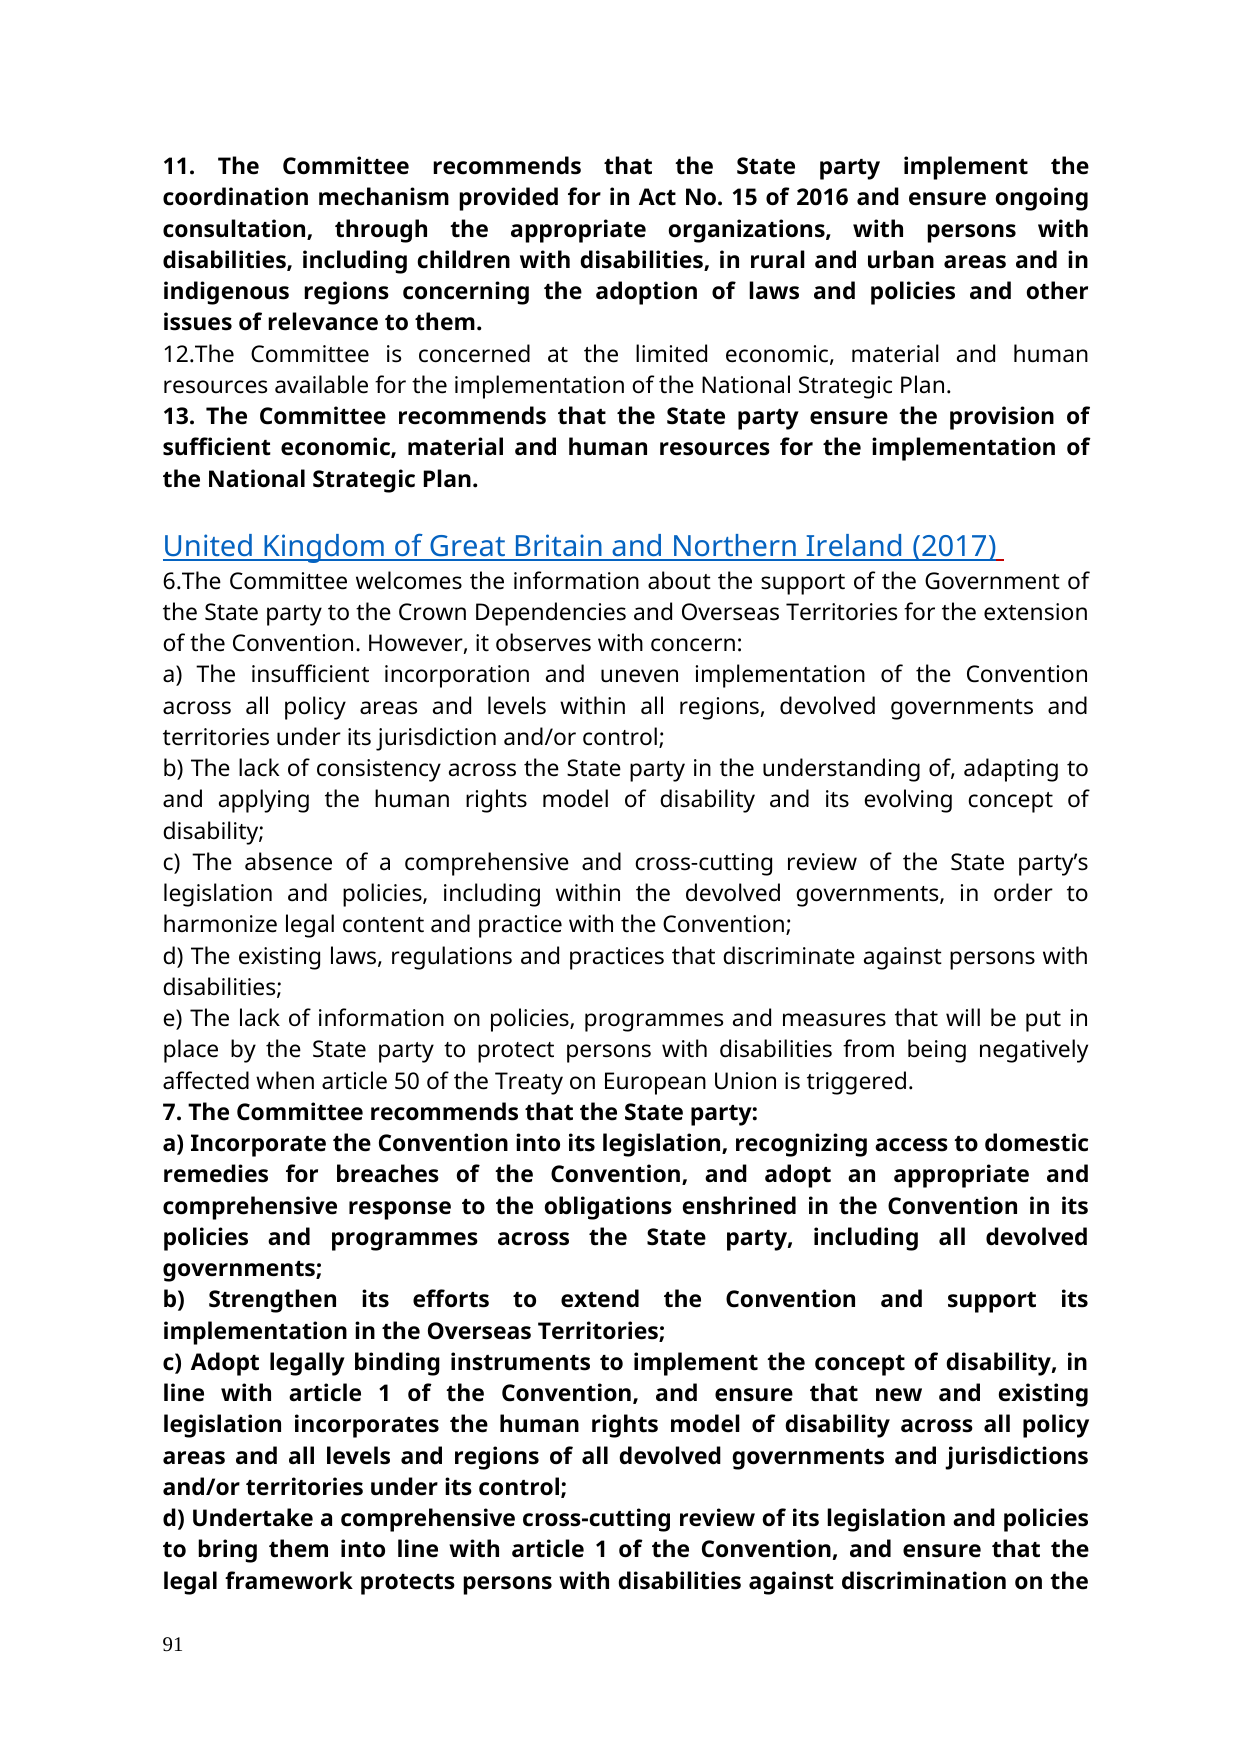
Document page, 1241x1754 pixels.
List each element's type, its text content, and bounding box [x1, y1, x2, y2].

text 12.The Committee is concerned at the limited economic, material and human resources available for the implementation of the National Strategic Plan. [162, 337, 1090, 400]
text 13. The Committee recommends that the State party ensure the provision of sufficient economic, material and human resources for the implementation of the National Strategic Plan. [162, 400, 1090, 494]
text a) The insufficient incorporation and uneven implementation of the Convention across all policy areas and levels within all regions, devolved governments and territories under its jurisdiction and/or control; [162, 658, 1090, 752]
text b) The lack of consistency across the State party in the understanding of, adapting to and applying the human rights model of disability and its evolving concept of disability; [162, 752, 1090, 846]
text a) Incorporate the Convention into its legislation, recognizing access to domestic remedies for breaches of the Convention, and adopt an appropriate and comprehensive response to the obligations enshrined in the Convention in its policies and programmes across the State party, including all devolved governments; [162, 1127, 1090, 1283]
subtitle United Kingdom of Great Britain and Northern Ireland (2017) [162, 525, 1090, 565]
text e) The lack of information on policies, programmes and measures that will be put in place by the State party to protect persons with disabilities from being negatively affected when article 50 of the Treaty on European Union is triggered. [162, 1002, 1090, 1096]
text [162, 1502, 1090, 1596]
text 7. The Committee recommends that the State party: [162, 1096, 1090, 1127]
text b) Strengthen its efforts to extend the Convention and support its implementation in the Overseas Territories; [162, 1283, 1090, 1346]
text c) Adopt legally binding instruments to implement the concept of disability, in line with article 1 of the Convention, and ensure that new and existing legislation incorporates the human rights model of disability across all policy areas and all levels and regions of all devolved governments and jurisdictions and/or territories under its control; [162, 1346, 1090, 1502]
text 6.The Committee welcomes the information about the support of the Government of the State party to the Crown Dependencies and Overseas Territories for the extension of the Convention. However, it observes with concern: [162, 565, 1090, 658]
text 11. The Committee recommends that the State party implement the coordination mechanism provided for in Act No. 15 of 2016 and ensure ongoing consultation, through the appropriate organizations, with persons with disabilities, including children with disabilities, in rural and urban areas and in indigenous regions concerning the adoption of laws and policies and other issues of relevance to them. [162, 150, 1090, 337]
text c) The absence of a comprehensive and cross-cutting review of the State party’s legislation and policies, including within the devolved governments, in order to harmonize legal content and practice with the Convention; [162, 846, 1090, 940]
text d) The existing laws, regulations and practices that discriminate against persons with disabilities; [162, 940, 1090, 1002]
